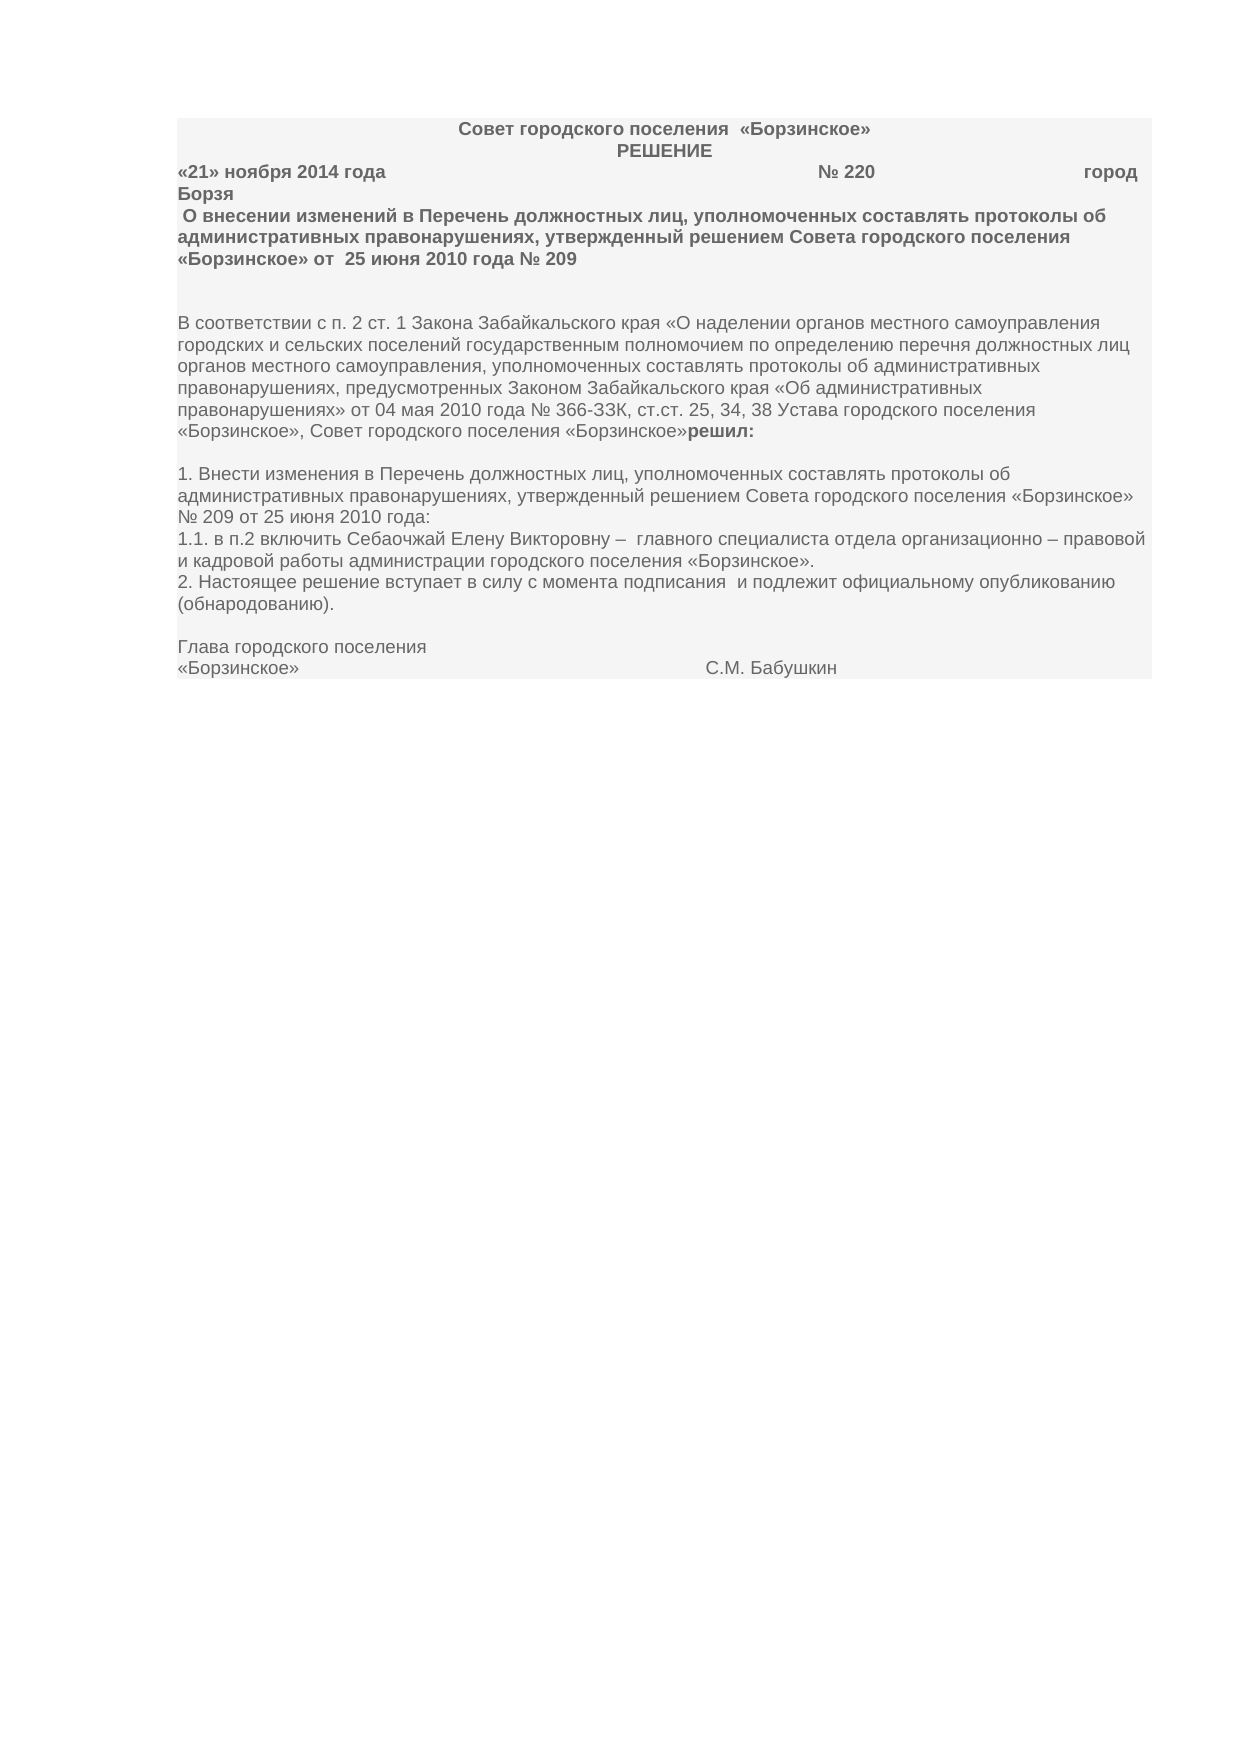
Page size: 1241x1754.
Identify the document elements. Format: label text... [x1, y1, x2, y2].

text РЕШЕНИЕ [177, 140, 1152, 161]
text 1. Внести изменения в Перечень должностных лиц, уполномоченных составлять протоколы об административных правонарушениях, утвержденный решением Совета городского поселения «Борзинское» № 209 от 25 июня 2010 года: [177, 463, 1152, 528]
text 1.1. в п.2 включить Себаочжай Елену Викторовну – главного специалиста отдела организационно – правовой и кадровой работы администрации городского поселения «Борзинское». [177, 528, 1152, 571]
text «Борзинское» С.М. Бабушкин [177, 657, 1152, 679]
text Глава городского поселения [177, 636, 1152, 657]
text В соответствии с п. 2 ст. 1 Закона Забайкальского края «О наделении органов местного самоуправления городских и сельских поселений государственным полномочием по определению перечня должностных лиц органов местного самоуправления, уполномоченных составлять протоколы об административных правонарушениях, предусмотренных Законом Забайкальского края «Об административных правонарушениях» от 04 мая 2010 года № 366-ЗЗК, ст.ст. 25, 34, 38 Устава городского поселения «Борзинское», Совет городского поселения «Борзинское»решил: [177, 312, 1152, 442]
text «21» ноября 2014 года № 220 город Борзя [177, 161, 1152, 204]
text Совет городского поселения «Борзинское» [177, 118, 1152, 140]
text 2. Настоящее решение вступает в силу с момента подписания и подлежит официальному опубликованию (обнародованию). [177, 571, 1152, 614]
text О внесении изменений в Перечень должностных лиц, уполномоченных составлять протоколы об административных правонарушениях, утвержденный решением Совета городского поселения «Борзинское» от 25 июня 2010 года № 209 [177, 204, 1152, 269]
